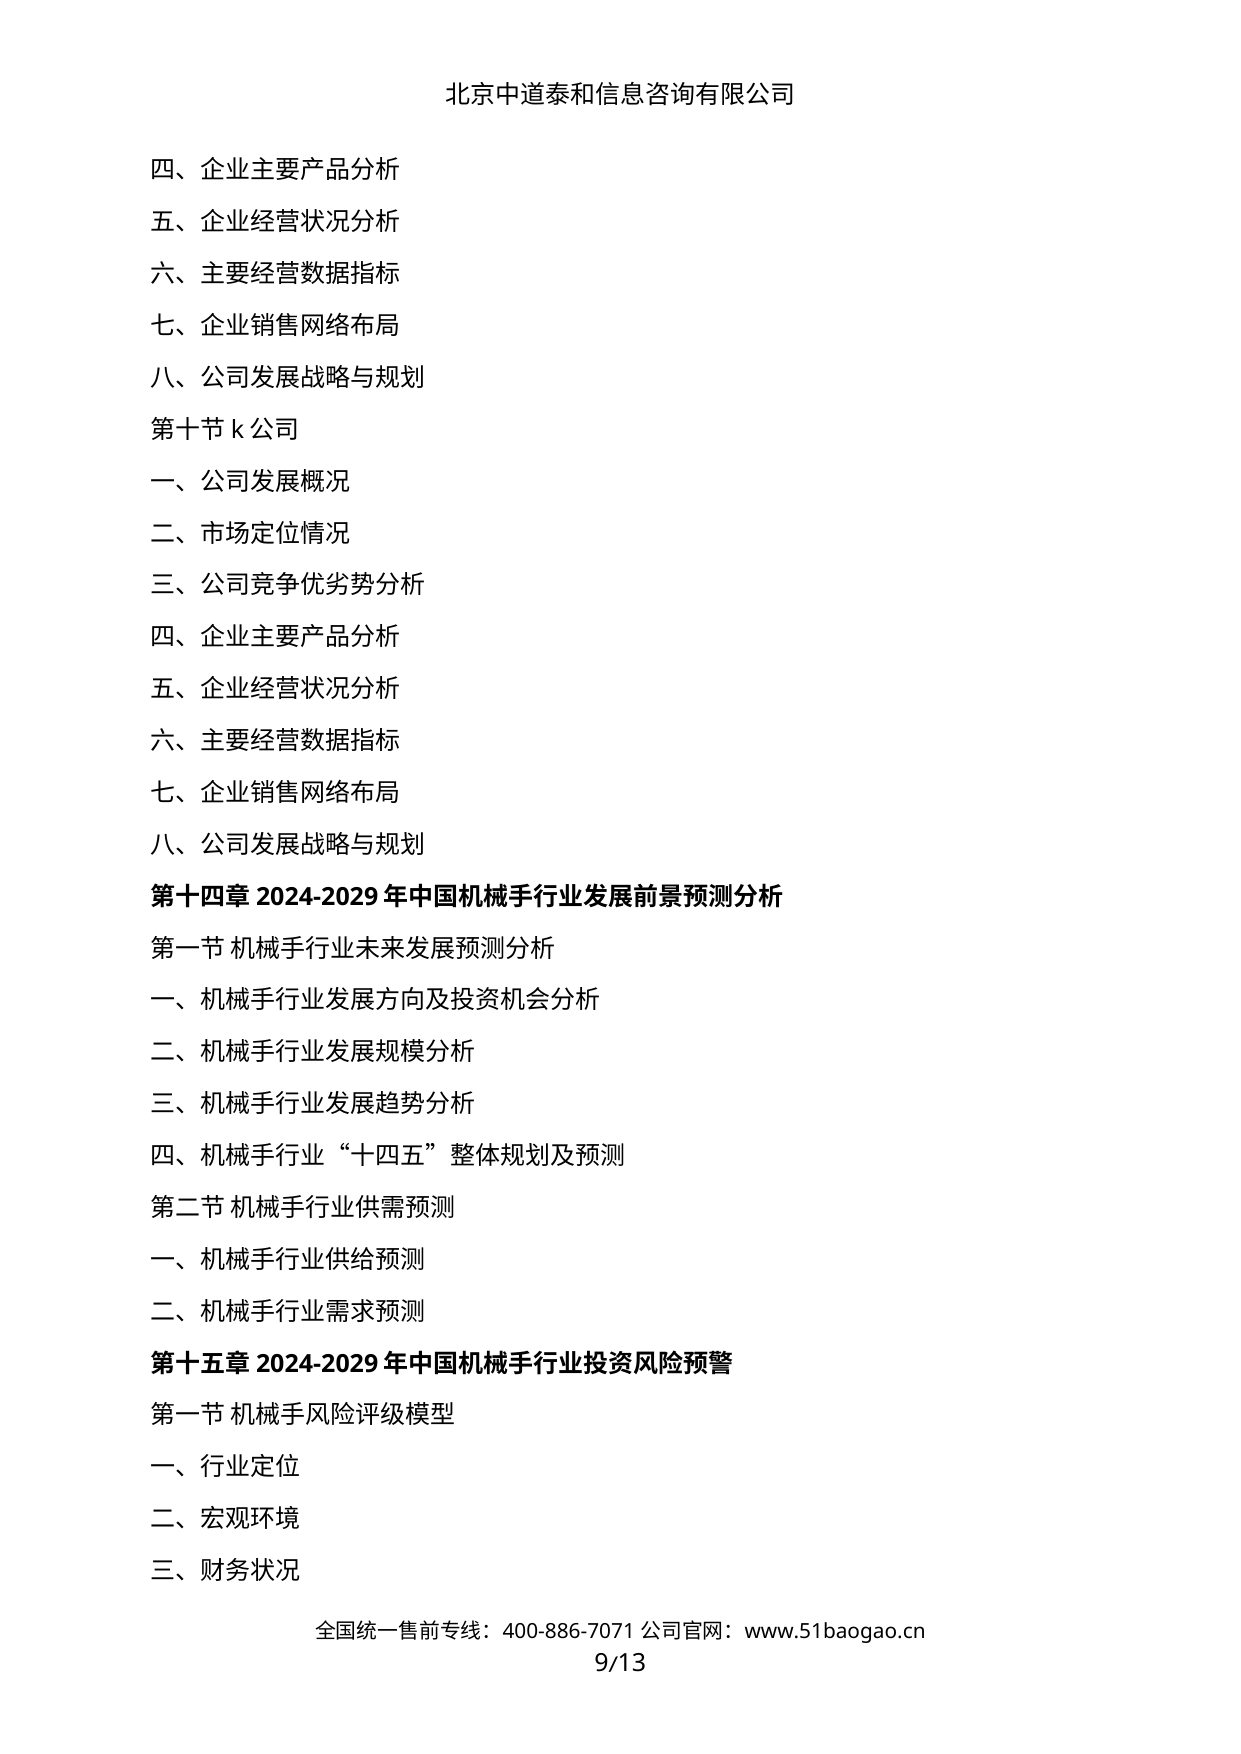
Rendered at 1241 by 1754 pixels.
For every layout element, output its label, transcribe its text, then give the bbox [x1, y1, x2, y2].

text 五、企业经营状况分析 [150, 669, 1090, 705]
text 二、市场定位情况 [150, 513, 1090, 549]
text 八、公司发展战略与规划 [150, 357, 1090, 394]
text 五、企业经营状况分析 [150, 202, 1090, 238]
text 二、机械手行业发展规模分析 [150, 1032, 1090, 1068]
text 第一节 机械手行业未来发展预测分析 [150, 928, 1090, 964]
text 一、机械手行业发展方向及投资机会分析 [150, 980, 1090, 1016]
text 三、公司竞争优劣势分析 [150, 565, 1090, 601]
text 八、公司发展战略与规划 [150, 824, 1090, 861]
text 二、宏观环境 [150, 1499, 1090, 1535]
text 四、企业主要产品分析 [150, 150, 1090, 186]
text 第十四章 2024-2029年中国机械手行业发展前景预测分析 [150, 876, 1090, 912]
text 七、企业销售网络布局 [150, 306, 1090, 342]
text 六、主要经营数据指标 [150, 254, 1090, 290]
text 四、企业主要产品分析 [150, 617, 1090, 653]
text 二、机械手行业需求预测 [150, 1291, 1090, 1327]
text 一、公司发展概况 [150, 461, 1090, 497]
text 第十五章 2024-2029年中国机械手行业投资风险预警 [150, 1343, 1090, 1379]
text 六、主要经营数据指标 [150, 721, 1090, 757]
text 三、机械手行业发展趋势分析 [150, 1084, 1090, 1120]
text 一、机械手行业供给预测 [150, 1239, 1090, 1276]
text 第一节 机械手风险评级模型 [150, 1395, 1090, 1431]
text 三、财务状况 [150, 1551, 1090, 1587]
text 第二节 机械手行业供需预测 [150, 1187, 1090, 1224]
text 第十节 k公司 [150, 409, 1090, 446]
text 四、机械手行业“十四五”整体规划及预测 [150, 1136, 1090, 1172]
text 一、行业定位 [150, 1447, 1090, 1483]
text 七、企业销售网络布局 [150, 772, 1090, 809]
